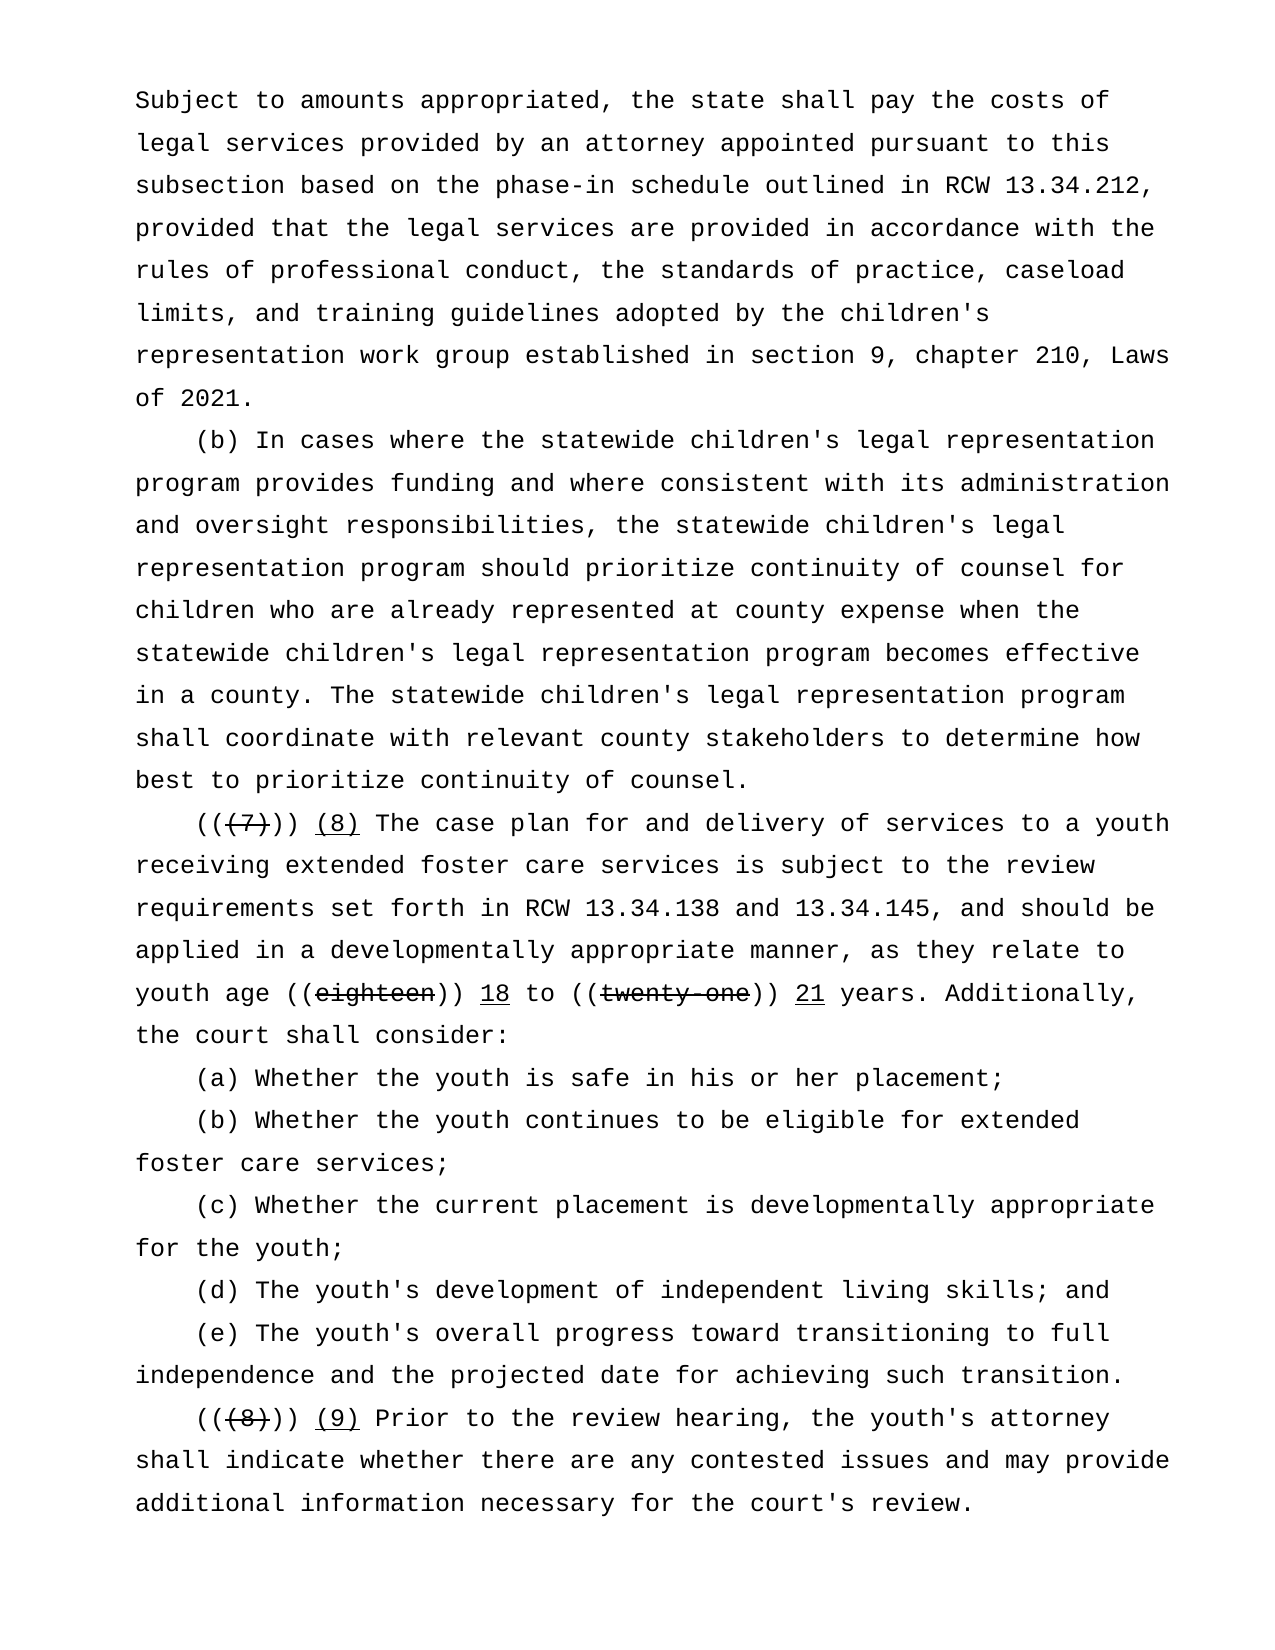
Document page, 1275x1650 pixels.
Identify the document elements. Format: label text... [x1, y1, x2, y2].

text (e) The youth's overall progress toward transitioning to full independence and the projected date for achieving such transition. [135, 1307, 1170, 1392]
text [135, 75, 1170, 415]
text (((7))) (8) The case plan for and delivery of services to a youth receiving extended foster care services is subject to the review requirements set forth in RCW 13.34.138 and 13.34.145, and should be applied in a developmentally appropriate manner, as they relate to youth age ((eighteen)) 18 to ((twenty-one)) 21 years. Additionally, the court shall consider: [135, 797, 1170, 1052]
text (((8))) (9) Prior to the review hearing, the youth's attorney shall indicate whether there are any contested issues and may provide additional information necessary for the court's review. [135, 1392, 1170, 1520]
text (a) Whether the youth is safe in his or her placement; [135, 1052, 1170, 1095]
text (b) In cases where the statewide children's legal representation program provides funding and where consistent with its administration and oversight responsibilities, the statewide children's legal representation program should prioritize continuity of counsel for children who are already represented at county expense when the statewide children's legal representation program becomes effective in a county. The statewide children's legal representation program shall coordinate with relevant county stakeholders to determine how best to prioritize continuity of counsel. [135, 415, 1170, 797]
text (d) The youth's development of independent living skills; and [135, 1265, 1170, 1307]
text (b) Whether the youth continues to be eligible for extended foster care services; [135, 1095, 1170, 1180]
text (c) Whether the current placement is developmentally appropriate for the youth; [135, 1180, 1170, 1265]
